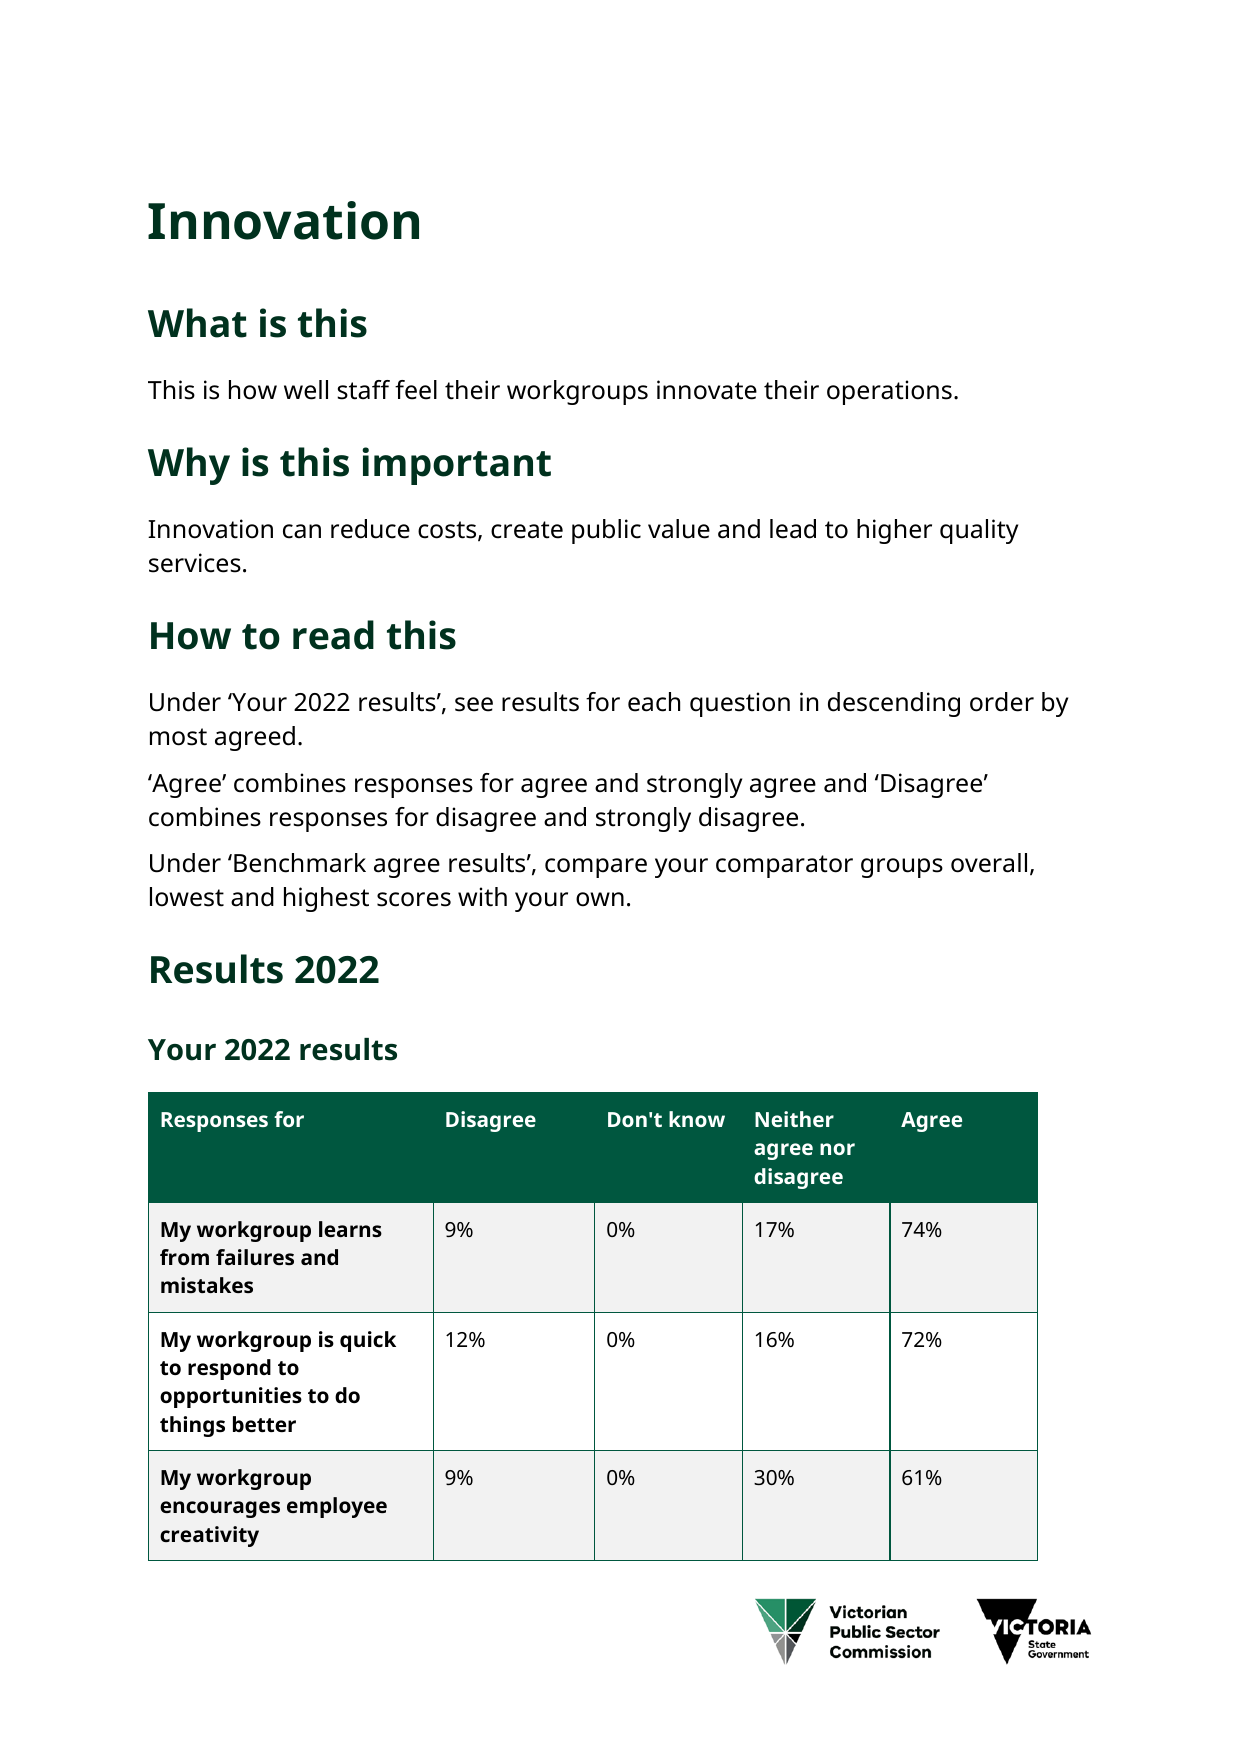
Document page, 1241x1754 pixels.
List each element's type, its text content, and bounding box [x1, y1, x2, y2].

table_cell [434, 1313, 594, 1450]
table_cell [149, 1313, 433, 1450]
text This is how well staff feel their workgroups innovate their operations. [148, 373, 1092, 407]
text Under ‘Benchmark agree results’, compare your comparator groups overall, lowest and highest scores with your own. [148, 846, 1092, 914]
text Innovation can reduce costs, create public value and lead to higher quality services. [148, 512, 1092, 580]
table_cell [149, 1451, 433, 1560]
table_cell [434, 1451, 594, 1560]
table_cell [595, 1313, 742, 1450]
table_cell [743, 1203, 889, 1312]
text Under ‘Your 2022 results’, see results for each question in descending order by most agreed. [148, 685, 1092, 753]
subtitle Why is this important [148, 436, 1092, 487]
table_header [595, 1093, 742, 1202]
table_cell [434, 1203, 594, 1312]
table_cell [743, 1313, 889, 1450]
subtitle Your 2022 results [148, 1029, 1092, 1069]
text ‘Agree’ combines responses for agree and strongly agree and ‘Disagree’ combines responses for disagree and strongly disagree. [148, 766, 1092, 834]
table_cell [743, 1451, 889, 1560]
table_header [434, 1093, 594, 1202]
subtitle Results 2022 [148, 943, 1092, 994]
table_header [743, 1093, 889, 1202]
subtitle What is this [148, 297, 1092, 348]
subtitle Innovation [148, 186, 1092, 254]
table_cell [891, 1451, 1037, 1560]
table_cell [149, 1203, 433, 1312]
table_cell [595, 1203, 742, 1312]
picture [754, 1598, 1093, 1666]
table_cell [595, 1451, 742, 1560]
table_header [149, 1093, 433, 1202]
subtitle How to read this [148, 609, 1092, 660]
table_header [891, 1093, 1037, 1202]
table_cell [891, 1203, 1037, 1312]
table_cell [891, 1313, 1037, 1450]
